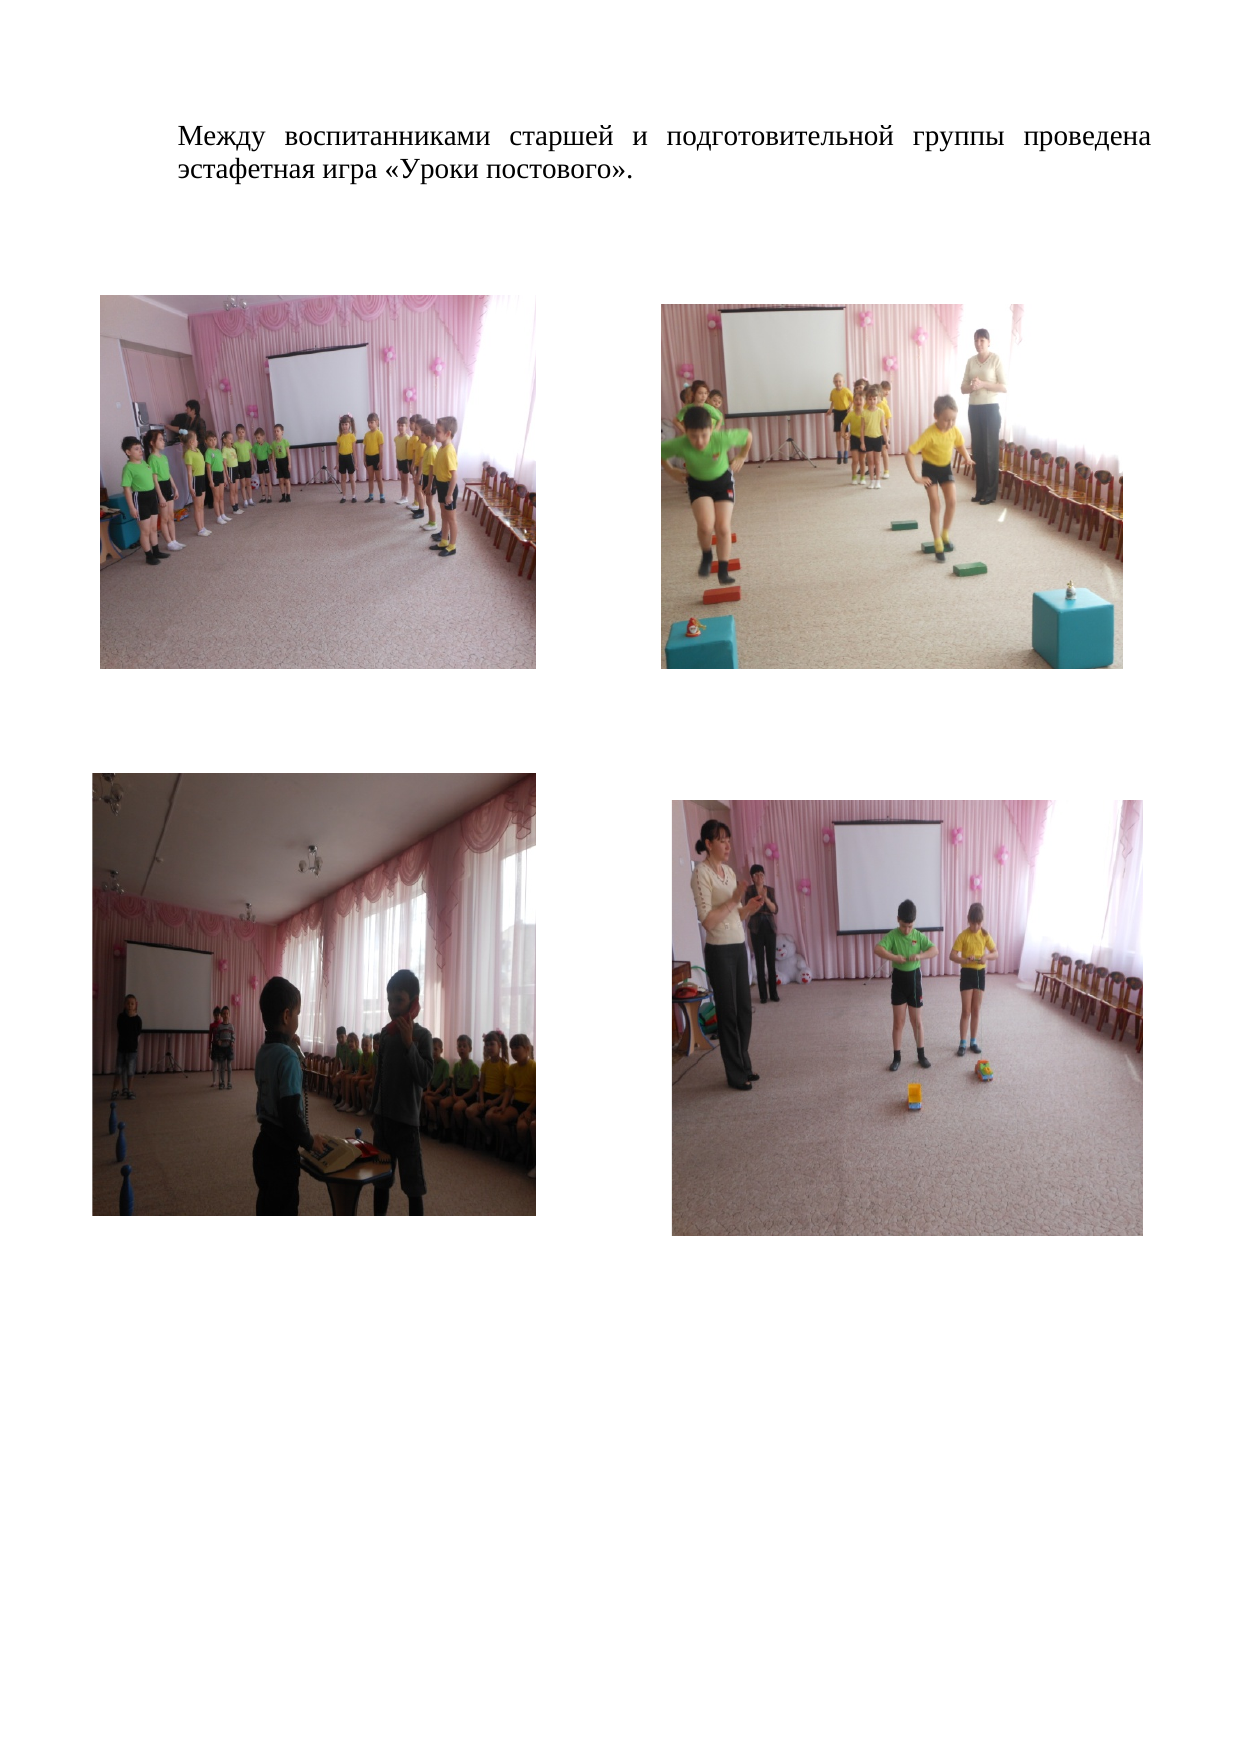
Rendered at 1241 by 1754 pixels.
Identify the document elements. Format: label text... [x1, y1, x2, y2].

picture [92, 773, 536, 1216]
picture [661, 304, 1123, 669]
text Между воспитанниками старшей и подготовительной группы проведена эстафетная игра «Уроки постового». [177, 118, 1152, 185]
picture [100, 295, 536, 669]
picture [671, 800, 1143, 1236]
